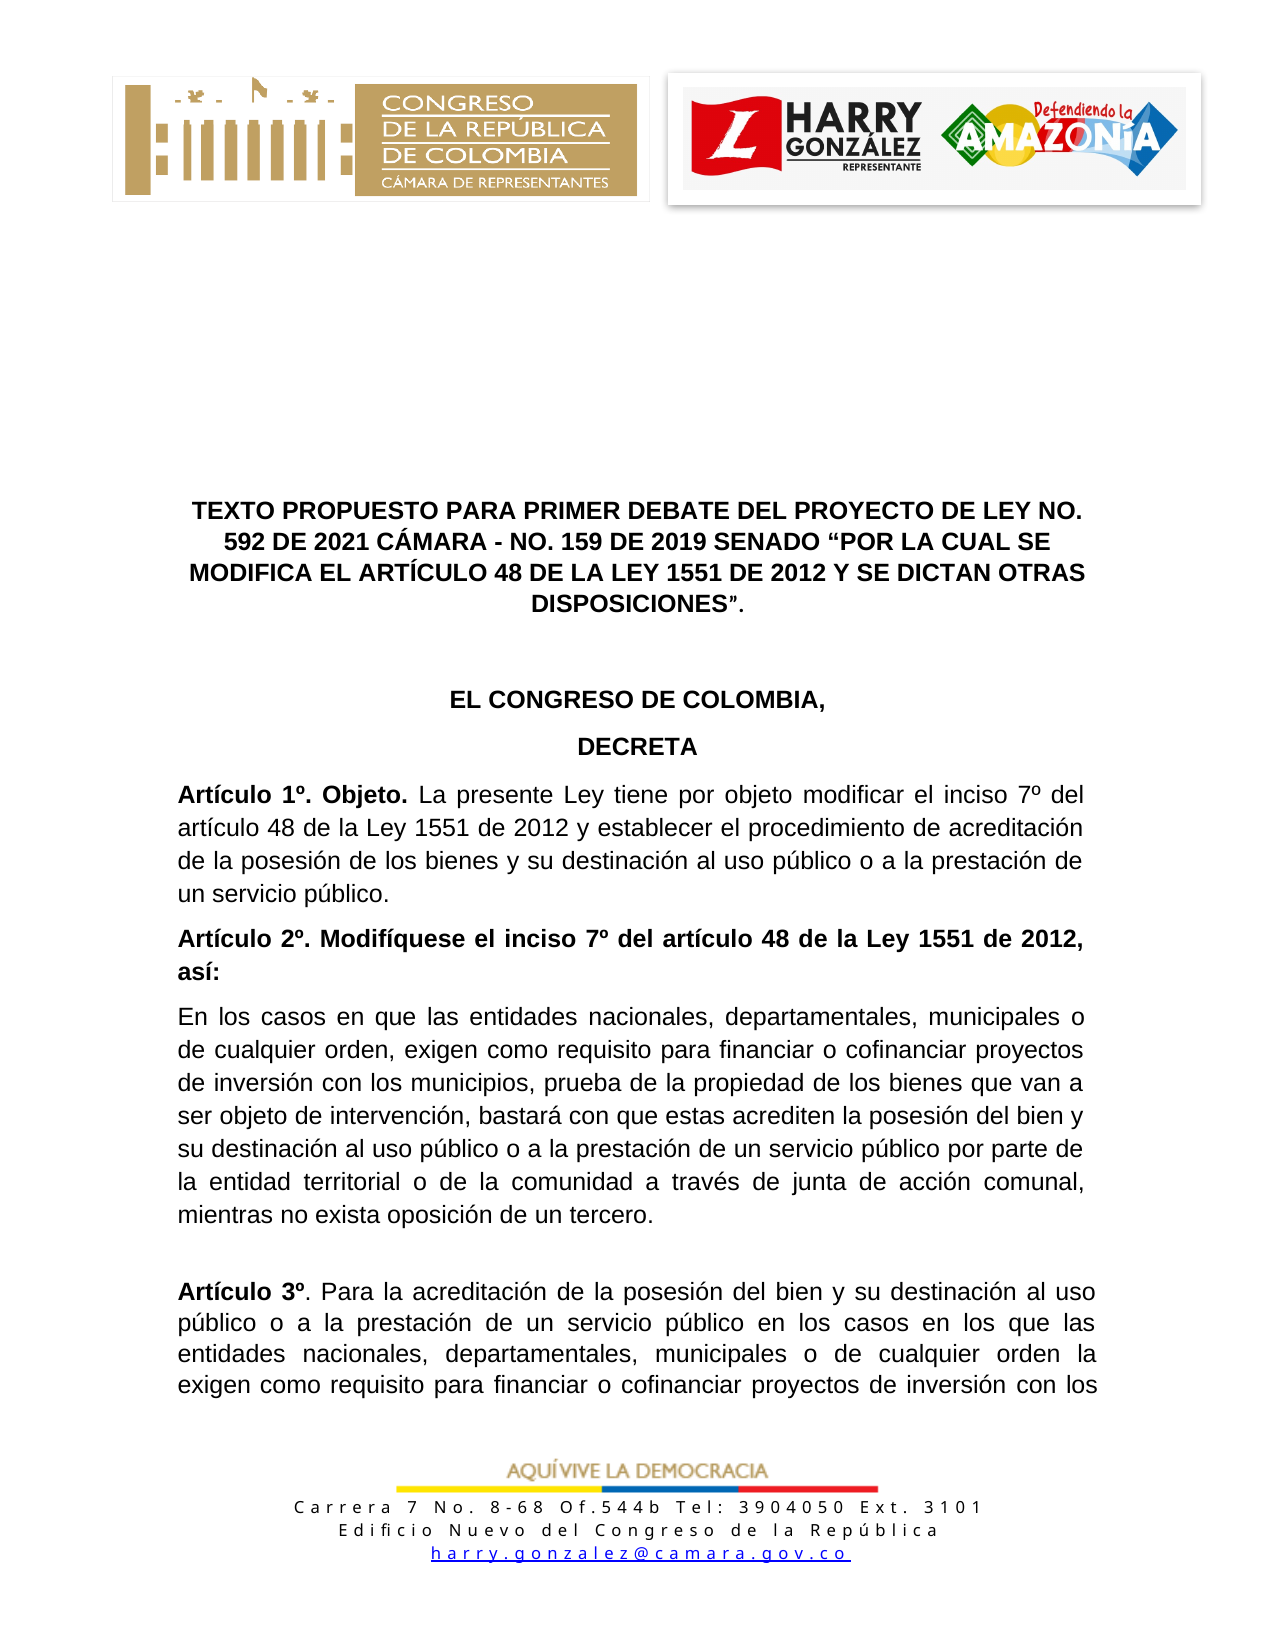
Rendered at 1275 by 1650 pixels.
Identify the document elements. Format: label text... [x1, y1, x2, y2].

picture [683, 87, 1186, 190]
text DECRETA [177, 732, 1098, 761]
text TEXTO PROPUESTO PARA PRIMER DEBATE DEL PROYECTO DE LEY NO. 592 DE 2021 CÁMARA - NO. 159 DE 2019 SENADO “POR LA CUAL SE MODIFICA EL ARTÍCULO 48 DE LA LEY 1551 DE 2012 Y SE DICTAN OTRAS DISPOSICIONES”. [177, 496, 1098, 618]
text En los casos en que las entidades nacionales, departamentales, municipales o de cualquier orden, exigen como requisito para financiar o cofinanciar proyectos de inversión con los municipios, prueba de la propiedad de los bienes que van a ser objeto de intervención, bastará con que estas acrediten la posesión del bien y su destinación al uso público o a la prestación de un servicio público por parte de la entidad territorial o de la comunidad a través de junta de acción comunal, mientras no exista oposición de un tercero. [177, 1002, 1085, 1228]
text Artículo 1º. Objeto. La presente Ley tiene por objeto modificar el inciso 7º del artículo 48 de la Ley 1551 de 2012 y establecer el procedimiento de acreditación de la posesión de los bienes y su destinación al uso público o a la prestación de un servicio público. [177, 780, 1085, 908]
text EL CONGRESO DE COLOMBIA, [177, 685, 1098, 713]
picture [112, 76, 650, 202]
text Artículo 2º. Modifíquese el inciso 7º del artículo 48 de la Ley 1551 de 2012, así: [177, 924, 1085, 986]
picture [381, 1452, 894, 1496]
